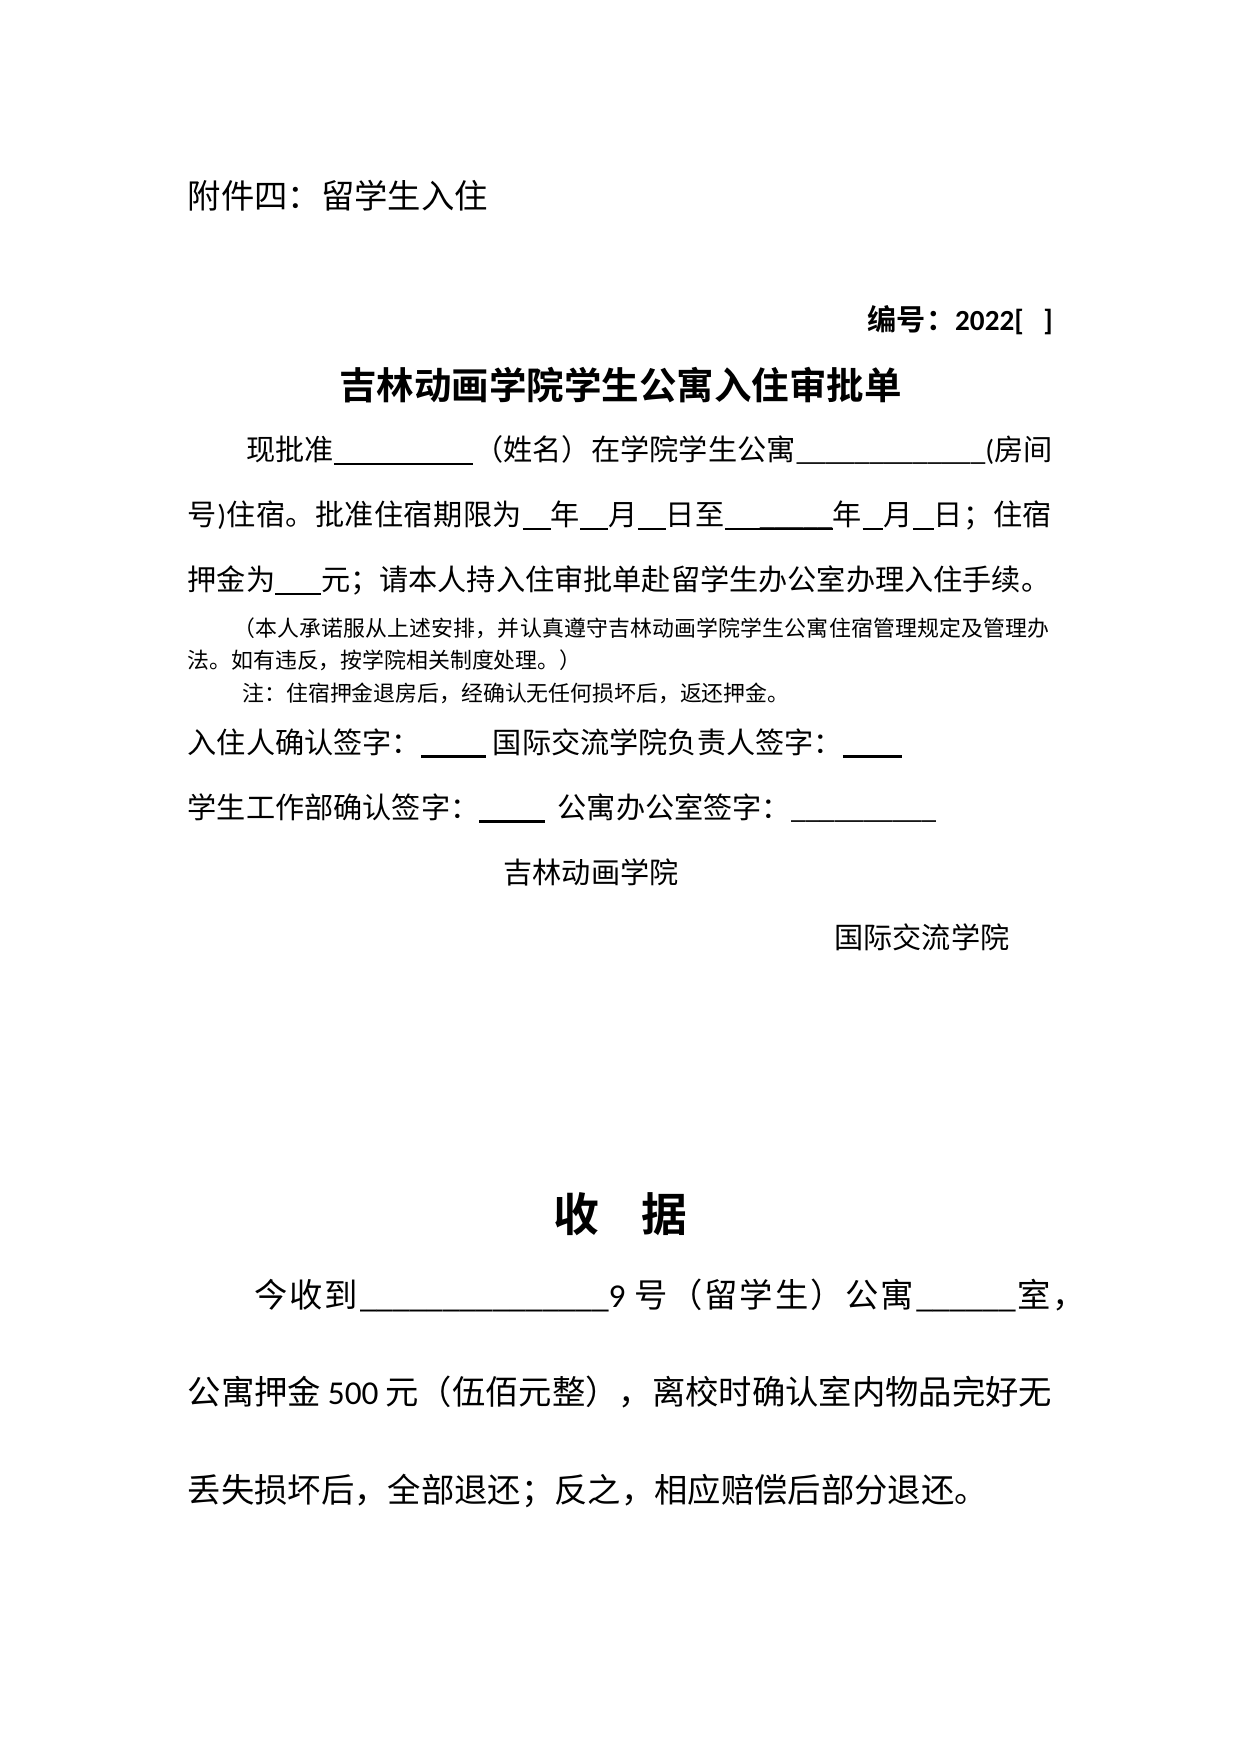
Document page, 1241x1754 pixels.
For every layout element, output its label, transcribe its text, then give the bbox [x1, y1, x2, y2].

text 入住人确认签字： 国际交流学院负责人签字： [187, 708, 1053, 773]
text 收 据 [187, 1163, 1053, 1260]
text 今收到_______________9号（留学生）公寓______室，公寓押金500元（伍佰元整），离校时确认室内物品完好无丢失损坏后，全部退还；反之，相应赔偿后部分退还。 [187, 1260, 1053, 1520]
text 注：住宿押金退房后，经确认无任何损坏后，返还押金。 [187, 675, 1053, 708]
text 学生工作部确认签字： 公寓办公室签字：__________ [187, 773, 1053, 838]
text 编号：2022[ ] [187, 285, 1053, 350]
text 现批准 （姓名）在学院学生公寓_____________(房间号)住宿。批准住宿期限为 年 月 日至 _____年 月 日；住宿押金为 元；请本人持入住审批单赴留学生办公室办理入住手续。 [187, 415, 1053, 610]
text 吉林动画学院学生公寓入住审批单 [187, 350, 1053, 415]
text 国际交流学院 [187, 903, 1009, 968]
text 附件四：留学生入住 [187, 162, 1053, 227]
text 吉林动画学院 [187, 838, 1053, 903]
text （本人承诺服从上述安排，并认真遵守吉林动画学院学生公寓住宿管理规定及管理办法。如有违反，按学院相关制度处理。） [187, 610, 1053, 675]
